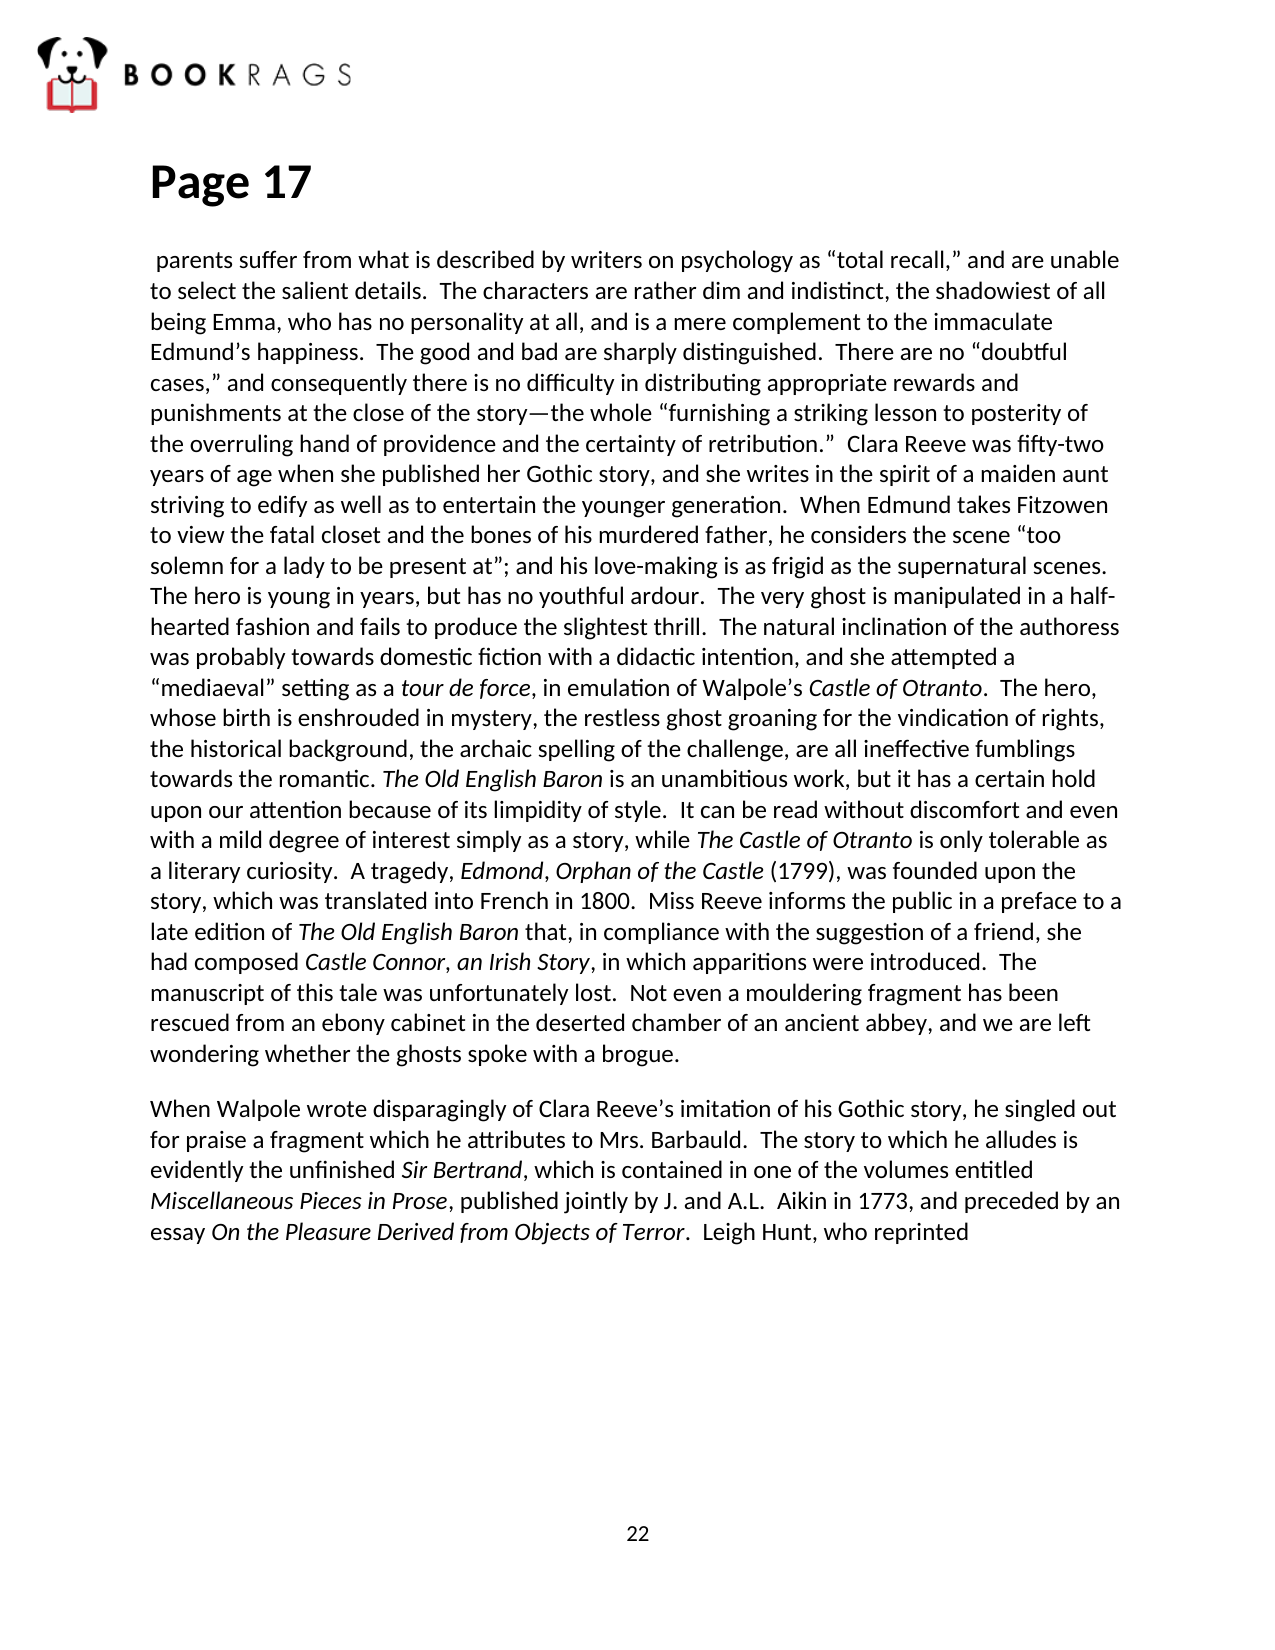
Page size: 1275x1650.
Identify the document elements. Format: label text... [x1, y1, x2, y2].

picture [37, 37, 351, 113]
text parents suffer from what is described by writers on psychology as “total recall,” and are unable to select the salient details. The characters are rather dim and indistinct, the shadowiest of all being Emma, who has no personality at all, and is a mere complement to the immaculate Edmund’s happiness. The good and bad are sharply distinguished. There are no “doubtful cases,” and consequently there is no difficulty in distributing appropriate rewards and punishments at the close of the story—­the whole “furnishing a striking lesson to posterity of the overruling hand of providence and the certainty of retribution.” Clara Reeve was fifty-two years of age when she published her Gothic story, and she writes in the spirit of a maiden aunt striving to edify as well as to entertain the younger generation. When Edmund takes Fitzowen to view the fatal closet and the bones of his murdered father, he considers the scene “too solemn for a lady to be present at”; and his love-making is as frigid as the supernatural scenes. The hero is young in years, but has no youthful ardour. The very ghost is manipulated in a half-hearted fashion and fails to produce the slightest thrill. The natural inclination of the authoress was probably towards domestic fiction with a didactic intention, and she attempted a “mediaeval” setting as a tour de force, in emulation of Walpole’s Castle of Otranto. The hero, whose birth is enshrouded in mystery, the restless ghost groaning for the vindication of rights, the historical background, the archaic spelling of the challenge, are all ineffective fumblings towards the romantic. The Old English Baron is an unambitious work, but it has a certain hold upon our attention because of its limpidity of style. It can be read without discomfort and even with a mild degree of interest simply as a story, while The Castle of Otranto is only tolerable as a literary curiosity. A tragedy, Edmond, Orphan of the Castle (1799), was founded upon the story, which was translated into French in 1800. Miss Reeve informs the public in a preface to a late edition of The Old English Baron that, in compliance with the suggestion of a friend, she had composed Castle Connor, an Irish Story, in which apparitions were introduced. The manuscript of this tale was unfortunately lost. Not even a mouldering fragment has been rescued from an ebony cabinet in the deserted chamber of an ancient abbey, and we are left wondering whether the ghosts spoke with a brogue. [150, 244, 1125, 1069]
text When Walpole wrote disparagingly of Clara Reeve’s imitation of his Gothic story, he singled out for praise a fragment which he attributes to Mrs. Barbauld. The story to which he alludes is evidently the unfinished Sir Bertrand, which is contained in one of the volumes entitled Miscellaneous Pieces in Prose, published jointly by J. and A.L. Aikin in 1773, and preceded by an essay On the Pleasure Derived from Objects of Terror. Leigh Hunt, who reprinted [150, 1094, 1125, 1246]
text Page 17 [150, 150, 1125, 211]
